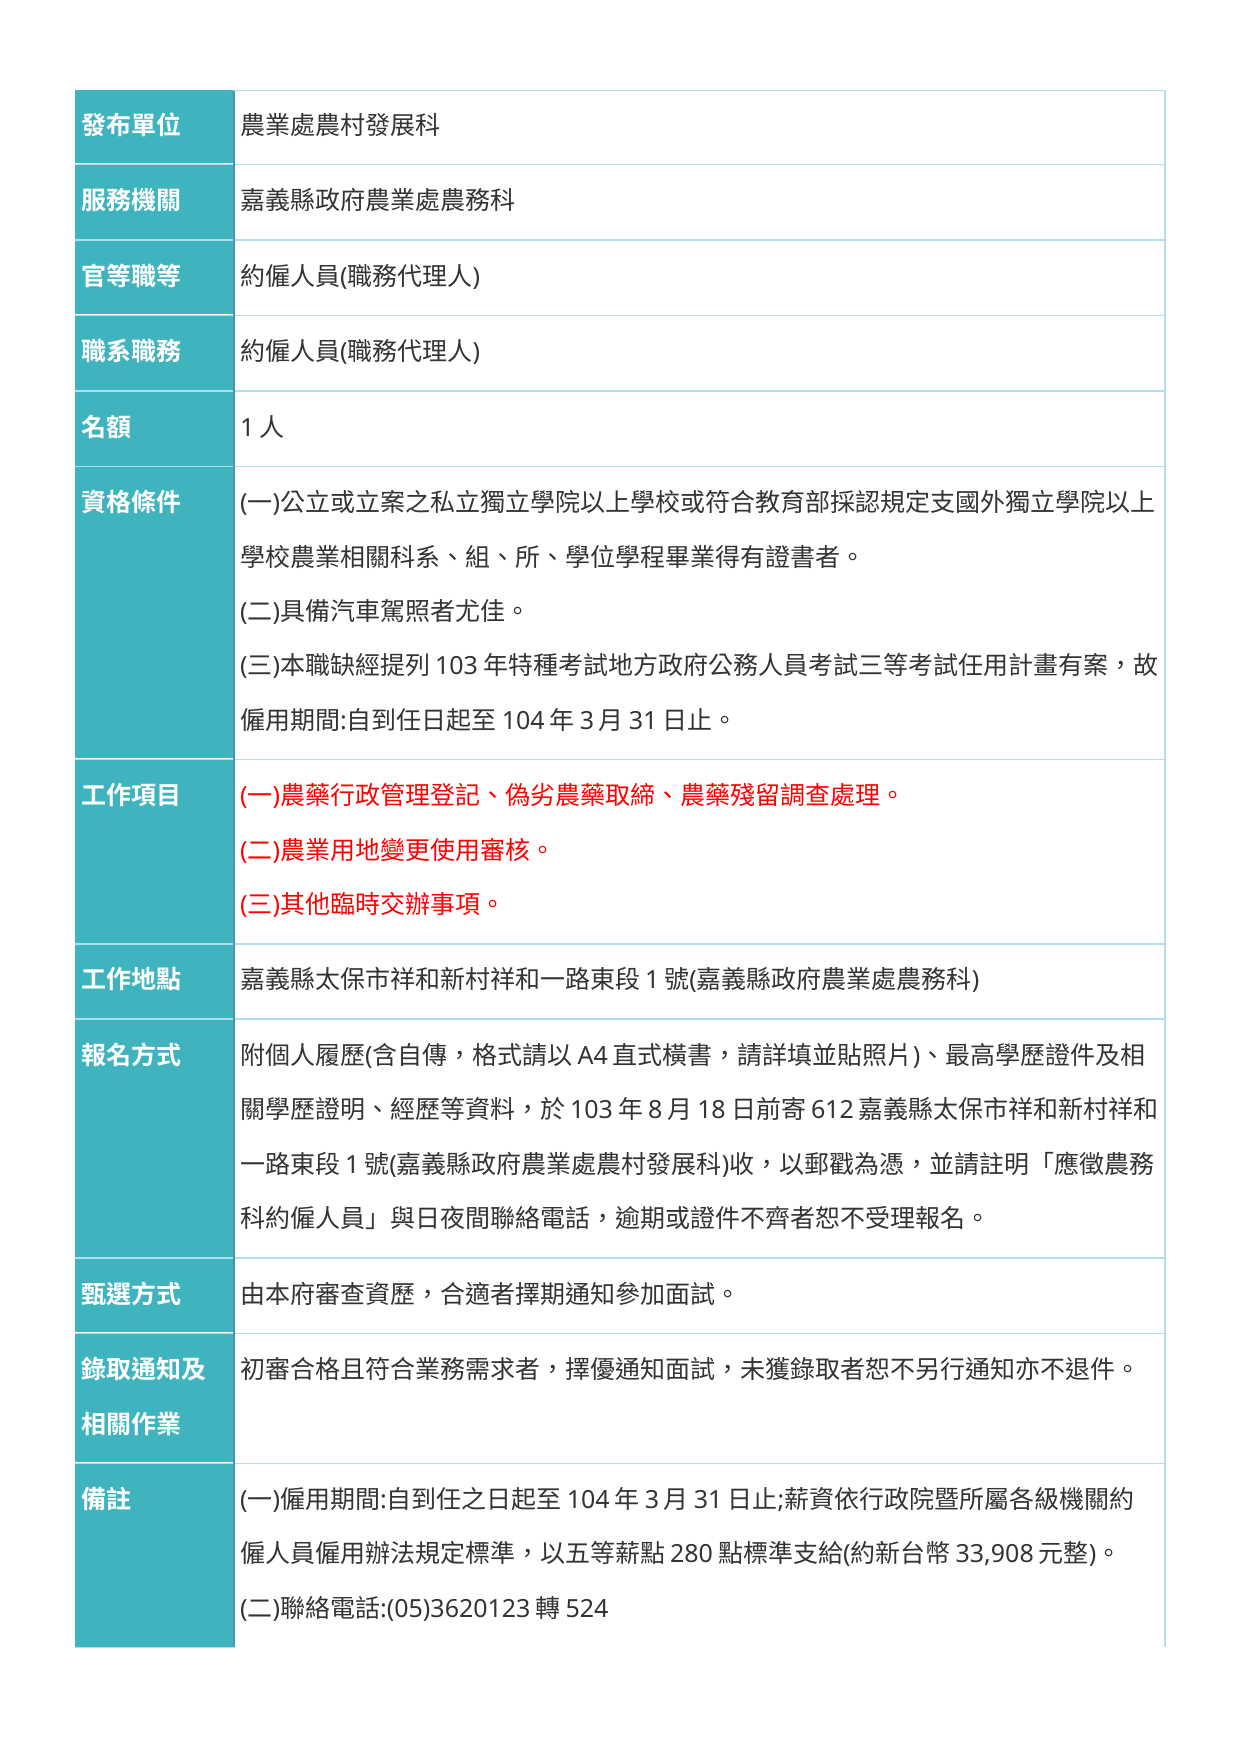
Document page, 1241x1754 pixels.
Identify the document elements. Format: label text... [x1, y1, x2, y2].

table_header 發布單位 [75, 90, 233, 163]
table_cell 由本府審查資歷，合適者擇期通知參加面試。 [235, 1259, 1164, 1332]
table_cell 報名方式 [75, 1020, 233, 1257]
table_cell 約僱人員(職務代理人) [235, 241, 1164, 314]
table_cell 職系職務 [75, 316, 233, 390]
table_cell 工作地點 [75, 945, 233, 1018]
table_cell 附個人履歷(含自傳，格式請以A4直式橫書，請詳填並貼照片)、最高學歷證件及相關學歷證明、經歷等資料，於103年8月18日前寄612嘉義縣太保市祥和新村祥和一路東段1號(嘉義縣政府農業處農村發展科)收，以郵戳為憑，並請註明「應徵農務科約僱人員」與日夜間聯絡電話，逾期或證件不齊者恕不受理報名。 [235, 1020, 1164, 1257]
table_cell 嘉義縣太保市祥和新村祥和一路東段1號(嘉義縣政府農業處農務科) [235, 945, 1164, 1018]
table_cell 約僱人員(職務代理人) [235, 316, 1164, 390]
table_cell (一)農藥行政管理登記、偽劣農藥取締、農藥殘留調查處理。 (二)農業用地變更使用審核。 (三)其他臨時交辦事項。 [235, 760, 1164, 943]
table_cell 1人 [235, 392, 1164, 466]
table_cell 服務機關 [75, 165, 233, 239]
table_cell 資格條件 [75, 467, 233, 758]
table_cell 名額 [75, 392, 233, 466]
table_cell 嘉義縣政府農業處農務科 [235, 165, 1164, 239]
table_cell (一)公立或立案之私立獨立學院以上學校或符合教育部採認規定支國外獨立學院以上學校農業相關科系、組、所、學位學程畢業得有證書者。 (二)具備汽車駕照者尤佳。 (三)本職缺經提列103年特種考試地方政府公務人員考試三等考試任用計畫有案，故僱用期間:自到任日起至104年3月31日止。 [235, 467, 1164, 758]
table_header 農業處農村發展科 [235, 91, 1164, 163]
table_cell 工作項目 [75, 760, 233, 943]
table_cell 錄取通知及相關作業 [75, 1334, 233, 1462]
table_cell 甄選方式 [75, 1259, 233, 1332]
table_cell 備註 [75, 1464, 233, 1647]
table_cell 官等職等 [75, 241, 233, 314]
table_cell (一)僱用期間:自到任之日起至104年3月31日止;薪資依行政院暨所屬各級機關約僱人員僱用辦法規定標準，以五等薪點280點標準支給(約新台幣33,908元整)。 (二)聯絡電話:(05)3620123轉524 [235, 1464, 1164, 1647]
table_cell 初審合格且符合業務需求者，擇優通知面試，未獲錄取者恕不另行通知亦不退件。 [235, 1334, 1164, 1462]
